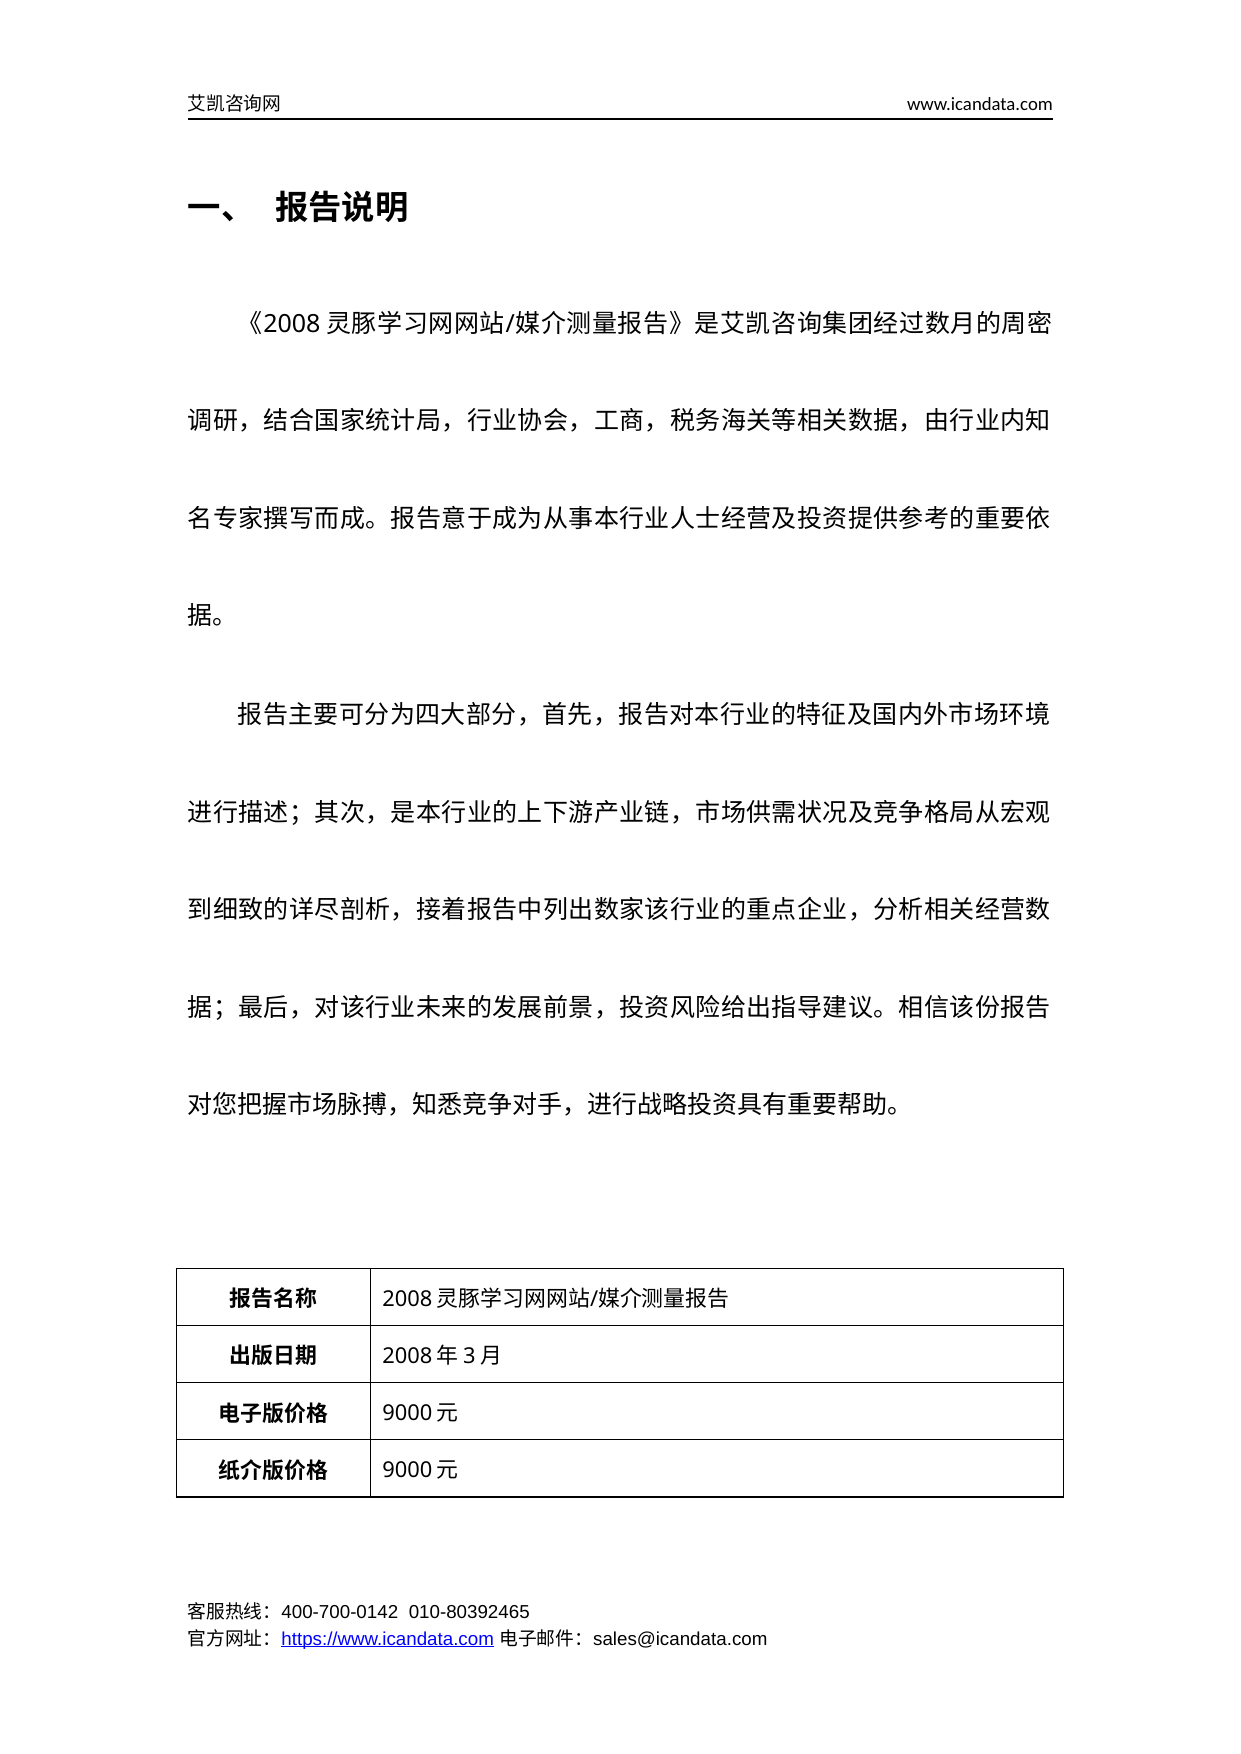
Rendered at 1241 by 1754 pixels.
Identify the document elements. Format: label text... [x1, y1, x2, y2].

table_cell 纸介版价格 [177, 1440, 370, 1496]
text 报告主要可分为四大部分，首先，报告对本行业的特征及国内外市场环境进行描述；其次，是本行业的上下游产业链，市场供需状况及竞争格局从宏观到细致的详尽剖析，接着报告中列出数家该行业的重点企业，分析相关经营数据；最后，对该行业未来的发展前景，投资风险给出指导建议。相信该份报告对您把握市场脉搏，知悉竞争对手，进行战略投资具有重要帮助。 [187, 681, 1053, 1136]
table_header 报告名称 [177, 1269, 370, 1325]
table_cell 9000元 [371, 1383, 1063, 1439]
table_cell 出版日期 [177, 1326, 370, 1382]
table_cell 9000元 [371, 1440, 1063, 1496]
table_cell 电子版价格 [177, 1383, 370, 1439]
text 《2008灵豚学习网网站/媒介测量报告》是艾凯咨询集团经过数月的周密调研，结合国家统计局，行业协会，工商，税务海关等相关数据，由行业内知名专家撰写而成。报告意于成为从事本行业人士经营及投资提供参考的重要依据。 [187, 289, 1053, 646]
table_cell 2008年3月 [371, 1326, 1063, 1382]
subtitle 报告说明 [187, 172, 1053, 237]
table_header 2008灵豚学习网网站/媒介测量报告 [371, 1269, 1063, 1325]
